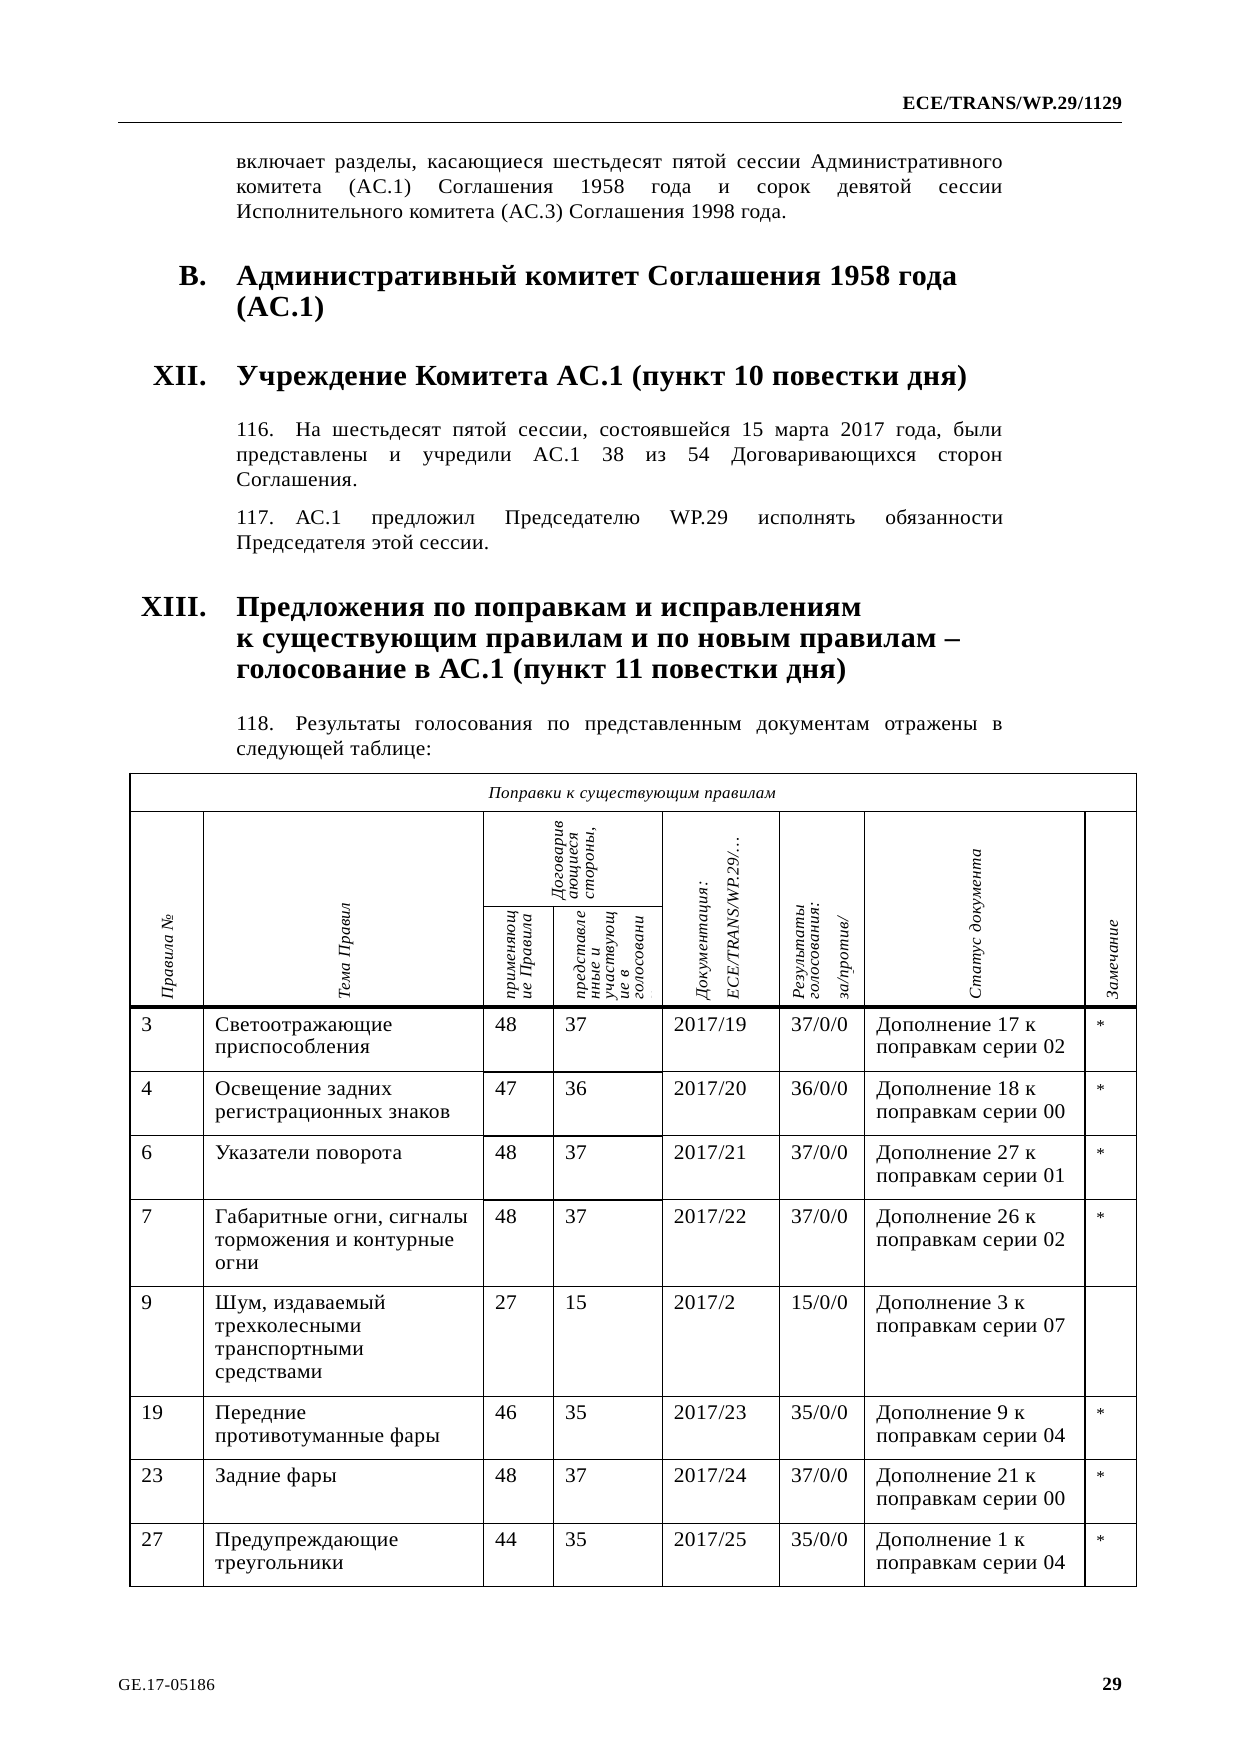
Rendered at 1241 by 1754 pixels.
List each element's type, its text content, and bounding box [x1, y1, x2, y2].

table_cell Светоотражающие приспособления [204, 1009, 483, 1071]
table_cell 37 [554, 1460, 662, 1523]
table_cell 36/0/0 [780, 1072, 864, 1135]
table_cell Предупреждающие треугольники [204, 1524, 483, 1586]
table_cell 3 [131, 1009, 203, 1071]
table_cell Документация: ECE/TRANS/WP.29/… [663, 812, 779, 1005]
table_cell 37 [554, 1009, 662, 1071]
table_cell 37 [554, 1137, 662, 1199]
table_cell 2017/20 [663, 1072, 779, 1135]
table_cell Дополнение 21 к поправкам серии 00 [865, 1460, 1084, 1523]
table_cell * [1086, 1397, 1136, 1459]
table_cell 35 [554, 1524, 662, 1586]
table_cell 37/0/0 [780, 1460, 864, 1523]
table_cell применяющие Правила [484, 907, 553, 1005]
table_cell 37/0/0 [780, 1136, 864, 1199]
table_cell Передние противотуманные фары [204, 1397, 483, 1459]
table_cell Дополнение 3 к поправкам серии 07 [865, 1287, 1084, 1396]
text 117. АС.1 предложил Председателю WP.29 исполнять обязанности Председателя этой сессии. [236, 504, 1004, 554]
table_cell 48 [484, 1009, 553, 1071]
table_cell * [1086, 1200, 1136, 1286]
table_cell 2017/19 [663, 1009, 779, 1071]
table_cell 4 [131, 1072, 203, 1135]
table_cell * [1086, 1136, 1136, 1199]
text B. Административный комитет Соглашения 1958 года (AC.1) [118, 260, 1004, 323]
text 116. На шестьдесят пятой сессии, состоявшейся 15 марта 2017 года, были представлены и учредили AC.1 38 из 54 Договаривающихся сторон Соглашения. [236, 416, 1004, 491]
table_cell 37 [554, 1201, 662, 1286]
table_cell Освещение задних регистрационных знаков [204, 1072, 483, 1135]
text XII. Учреждение Комитета AC.1 (пункт 10 повестки дня) [118, 360, 1004, 391]
table_cell Габаритные огни, сигналы торможения и контурные огни [204, 1200, 483, 1286]
table_cell * [1086, 1009, 1136, 1071]
text 118. Результаты голосования по представленным документам отражены в следующей таблице: [236, 710, 1004, 760]
table_cell 35 [554, 1397, 662, 1459]
table_cell представленные и участвующие в голосовании [554, 907, 662, 1005]
table_cell Дополнение 9 к поправкам серии 04 [865, 1397, 1084, 1459]
table_cell 2017/22 [663, 1200, 779, 1286]
table_cell Договаривающиеся стороны, [484, 812, 662, 906]
table_cell Статус документа [865, 812, 1084, 1005]
table_cell 37/0/0 [780, 1200, 864, 1286]
table_cell 2017/25 [663, 1524, 779, 1586]
table_cell Дополнение 18 к поправкам серии 00 [865, 1072, 1084, 1135]
table_cell 2017/21 [663, 1136, 779, 1199]
table_cell [1086, 1287, 1136, 1396]
table_cell 2017/2 [663, 1287, 779, 1396]
table_cell 2017/23 [663, 1397, 779, 1459]
table_cell 27 [131, 1524, 203, 1586]
table_cell 23 [131, 1460, 203, 1523]
table_cell 15 [554, 1287, 662, 1396]
table_cell Дополнение 1 к поправкам серии 04 [865, 1524, 1084, 1586]
text XIII. Предложения по поправкам и исправлениям к существующим правилам и по новым правилам – голосование в АС.1 (пункт 11 повестки дня) [118, 591, 1004, 685]
table_header Поправки к существующим правилам [131, 774, 1136, 811]
table_cell 35/0/0 [780, 1397, 864, 1459]
table_cell Дополнение 27 к поправкам серии 01 [865, 1136, 1084, 1199]
table_cell 9 [131, 1287, 203, 1396]
table_cell * [1086, 1460, 1136, 1523]
table_cell * [1086, 1524, 1136, 1586]
table_cell 35/0/0 [780, 1524, 864, 1586]
table_cell 19 [131, 1397, 203, 1459]
table_cell Задние фары [204, 1460, 483, 1523]
table_cell 7 [131, 1200, 203, 1286]
table_cell 48 [484, 1460, 553, 1523]
table_cell Дополнение 17 к поправкам серии 02 [865, 1009, 1084, 1071]
table_cell 15/0/0 [780, 1287, 864, 1396]
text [236, 148, 1004, 223]
table_cell Замечание [1086, 812, 1136, 1005]
table_cell 48 [484, 1201, 553, 1286]
table_cell 6 [131, 1136, 203, 1199]
table_cell Указатели поворота [204, 1136, 483, 1199]
table_cell 36 [554, 1073, 662, 1135]
table_cell Тема Правил [204, 812, 483, 1005]
table_cell Шум, издаваемый трехколесными транспортными средствами [204, 1287, 483, 1396]
table_cell 2017/24 [663, 1460, 779, 1523]
table_cell 44 [484, 1524, 553, 1586]
table_cell Правила № [131, 812, 203, 1005]
table_cell Результаты голосования: за/против/воздержались [780, 812, 864, 1005]
table_cell * [1086, 1072, 1136, 1135]
table_cell 37/0/0 [780, 1009, 864, 1071]
table_cell 48 [484, 1137, 553, 1199]
table_cell 47 [484, 1073, 553, 1135]
table_cell 27 [484, 1287, 553, 1396]
table_cell Дополнение 26 к поправкам серии 02 [865, 1200, 1084, 1286]
table_cell 46 [484, 1397, 553, 1459]
